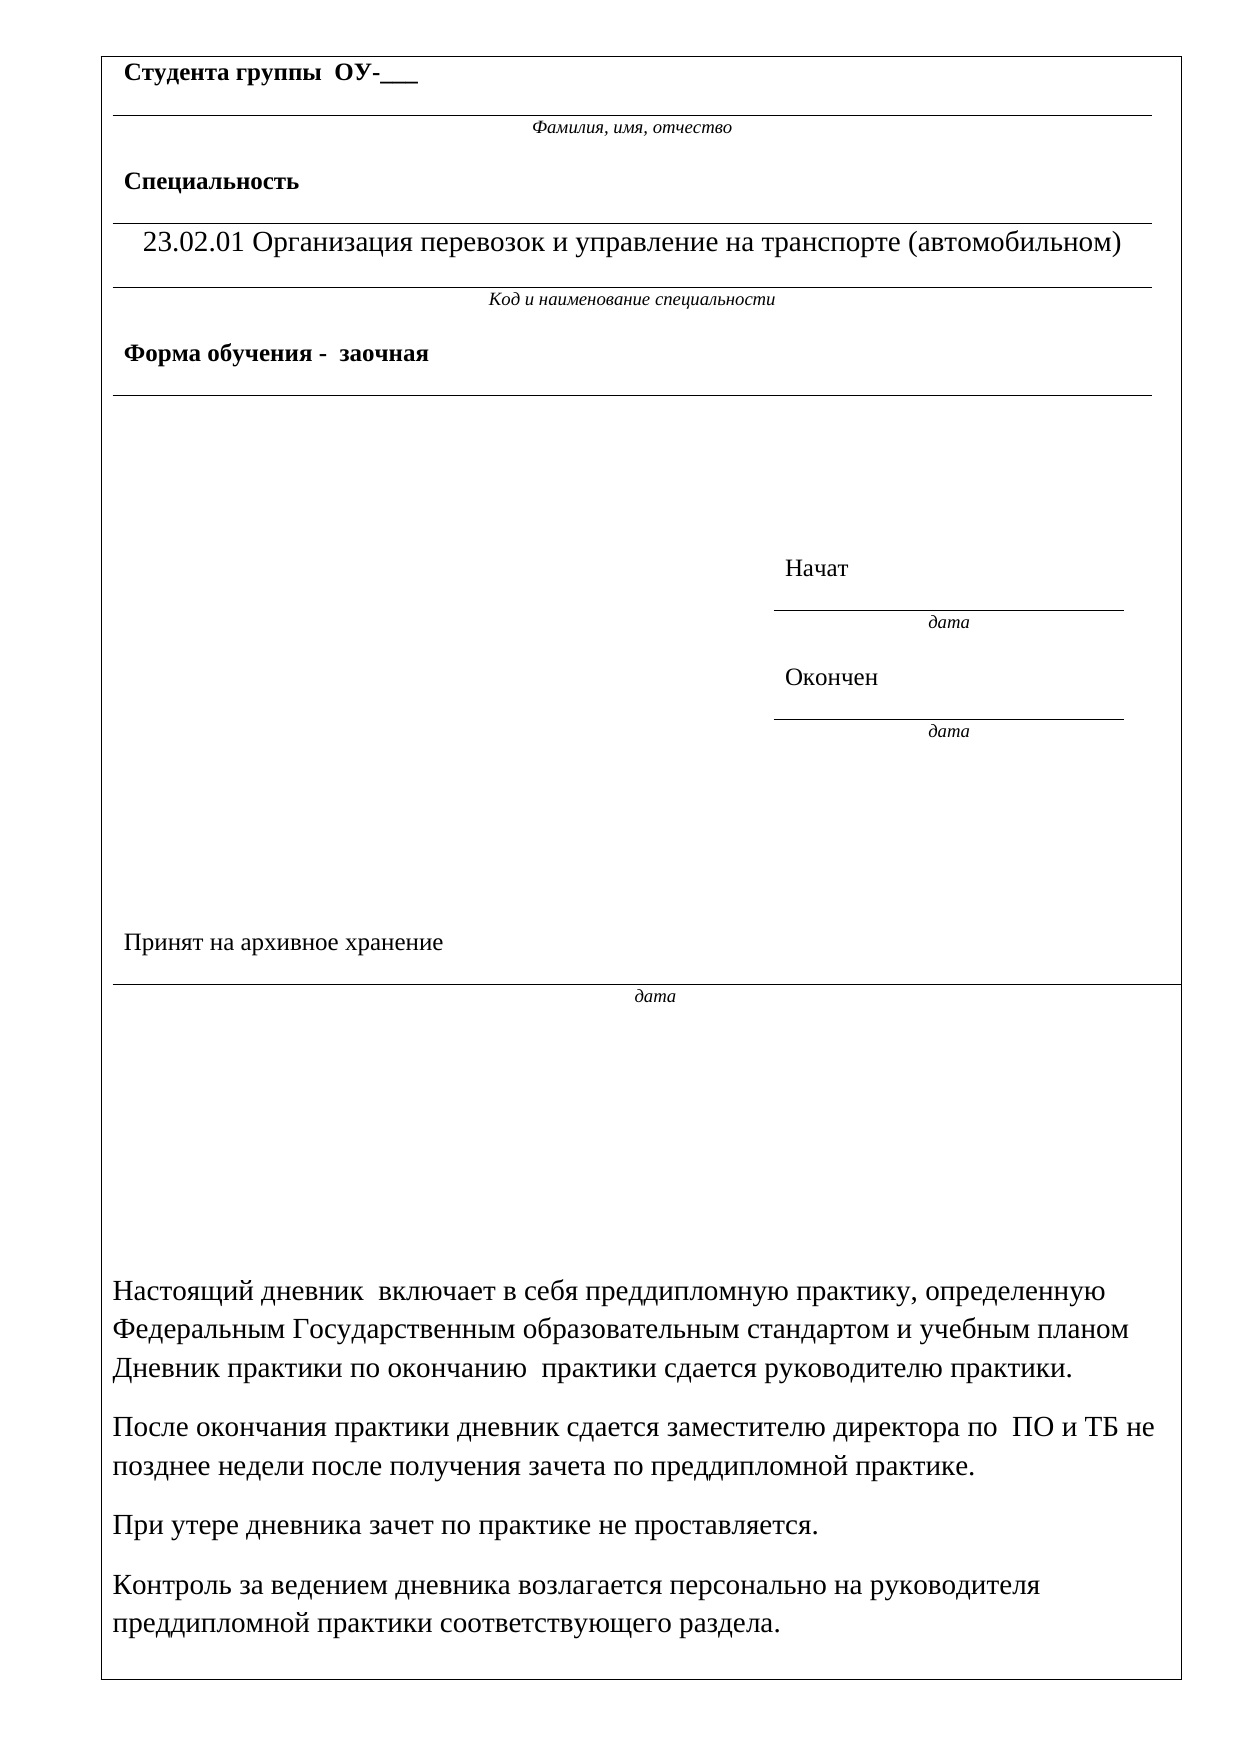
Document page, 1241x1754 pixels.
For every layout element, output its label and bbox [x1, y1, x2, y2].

table_header [102, 57, 1181, 1679]
